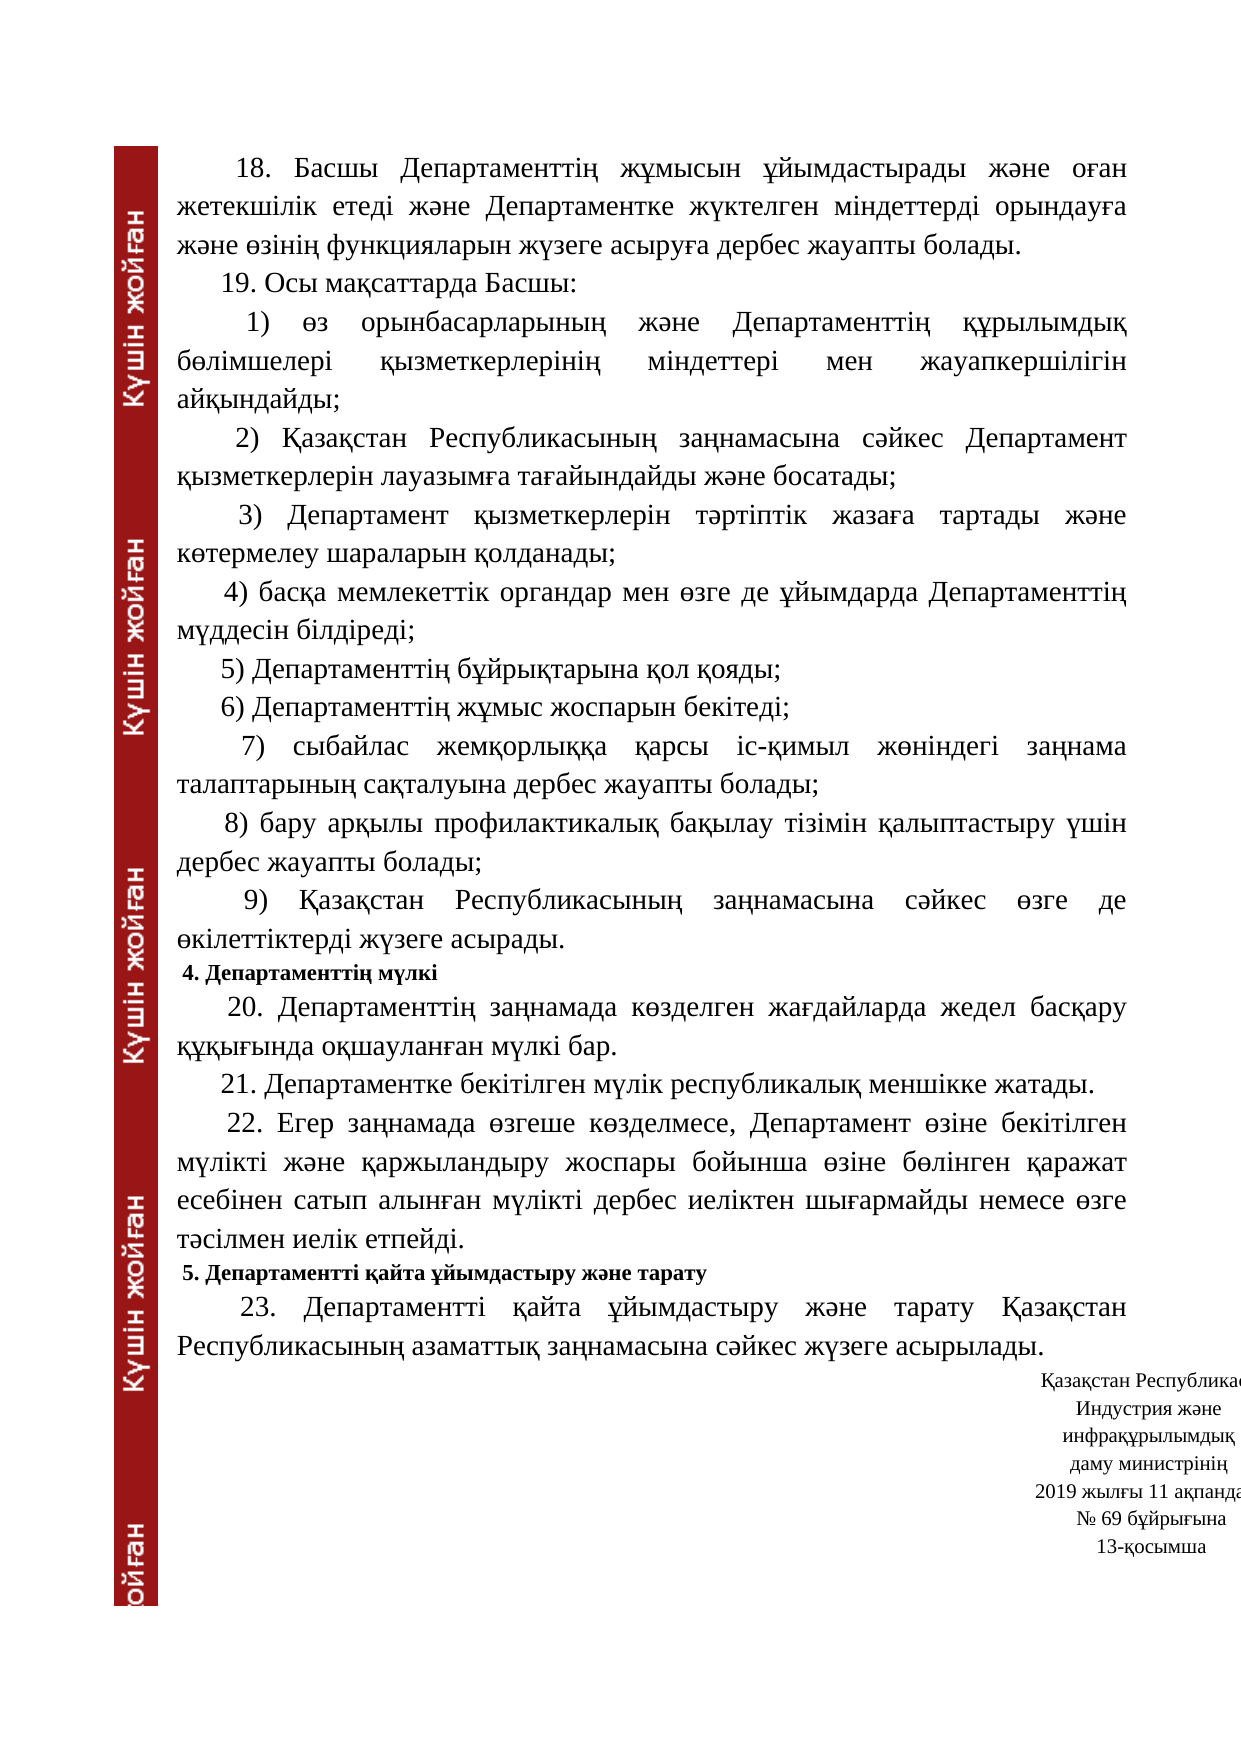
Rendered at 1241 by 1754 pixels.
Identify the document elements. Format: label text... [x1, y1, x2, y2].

table_header [101, 1367, 912, 1563]
text 23. Департаментті қайта ұйымдастыру және тарату Қазақстан Республикасының азаматтық заңнамасына сәйкес жүзеге асырылады. [112, 1289, 1128, 1362]
picture [114, 261, 158, 266]
text 19. Осы мақсаттарда Басшы: [112, 266, 1128, 299]
text 8) бару арқылы профилактикалық бақылау тізімін қалыптастыру үшін дербес жауапты болады; [112, 805, 1128, 877]
text 18. Басшы Департаменттің жұмысын ұйымдастырады және оған жетекшілік етеді және Департаментке жүктелген міндеттерді орындауға және өзінің функцияларын жүзеге асыруға дербес жауапты болады. [112, 150, 1128, 261]
picture [114, 800, 158, 805]
picture [114, 569, 158, 574]
picture [114, 492, 158, 497]
picture [114, 877, 158, 882]
picture [114, 723, 158, 728]
picture [114, 1254, 158, 1259]
text 6) Департаменттің жұмыс жоспарын бекітеді; [112, 689, 1128, 723]
picture [114, 1362, 158, 1367]
text 5) Департаменттің бұйрықтарына қол қояды; [112, 651, 1128, 684]
text 21. Департаментке бекiтiлген мүлiк республикалық меншiкке жатады. [112, 1067, 1128, 1100]
text 2) Қазақстан Республикасының заңнамасына сәйкес Департамент қызметкерлерін лауазымға тағайындайды және босатады; [112, 420, 1128, 492]
picture [114, 1100, 158, 1105]
text 7) сыбайлас жемқорлыққа қарсы іс-қимыл жөніндегі заңнама талаптарының сақталуына дербес жауапты болады; [112, 728, 1128, 800]
text 5. Департаментті қайта ұйымдастыру және тарату [112, 1259, 1128, 1286]
picture [114, 646, 158, 651]
picture [114, 146, 158, 150]
text 22. Егер заңнамада өзгеше көзделмесе, Департамент өзіне бекiтiлген мүлiктi және қаржыландыру жоспары бойынша өзіне бөлiнген қаражат есебiнен сатып алынған мүлiктi дербес иелiктен шығармайды немесе өзге тәсiлмен иелік етпейді. [112, 1105, 1128, 1254]
text 20. Департаменттің заңнамада көзделген жағдайларда жедел басқару құқығында оқшауланған мүлкі бар. [112, 989, 1128, 1062]
text 4) басқа мемлекеттік органдар мен өзге де ұйымдарда Департаменттің мүддесін білдіреді; [112, 574, 1128, 646]
picture [114, 1563, 158, 1606]
text 4. Департаменттің мүлкі [112, 959, 1128, 986]
picture [114, 299, 158, 304]
table_header Қазақстан Республикасы Индустрия және инфрақұрылымдық даму министрінің 2019 жылғы 11 ақпандағы № 69 бұйрығына 13-қосымша [912, 1367, 1240, 1563]
picture [114, 415, 158, 420]
text 1) өз орынбасарларының және Департаменттің құрылымдық бөлімшелері қызметкерлерінің міндеттері мен жауапкершілігін айқындайды; [112, 304, 1128, 415]
picture [114, 684, 158, 689]
text 3) Департамент қызметкерлерін тәртіптік жазаға тартады және көтермелеу шараларын қолданады; [112, 497, 1128, 569]
text 9) Қазақстан Республикасының заңнамасына сәйкес өзге де өкілеттіктерді жүзеге асырады. [112, 882, 1128, 954]
picture [114, 954, 158, 959]
picture [114, 1062, 158, 1067]
